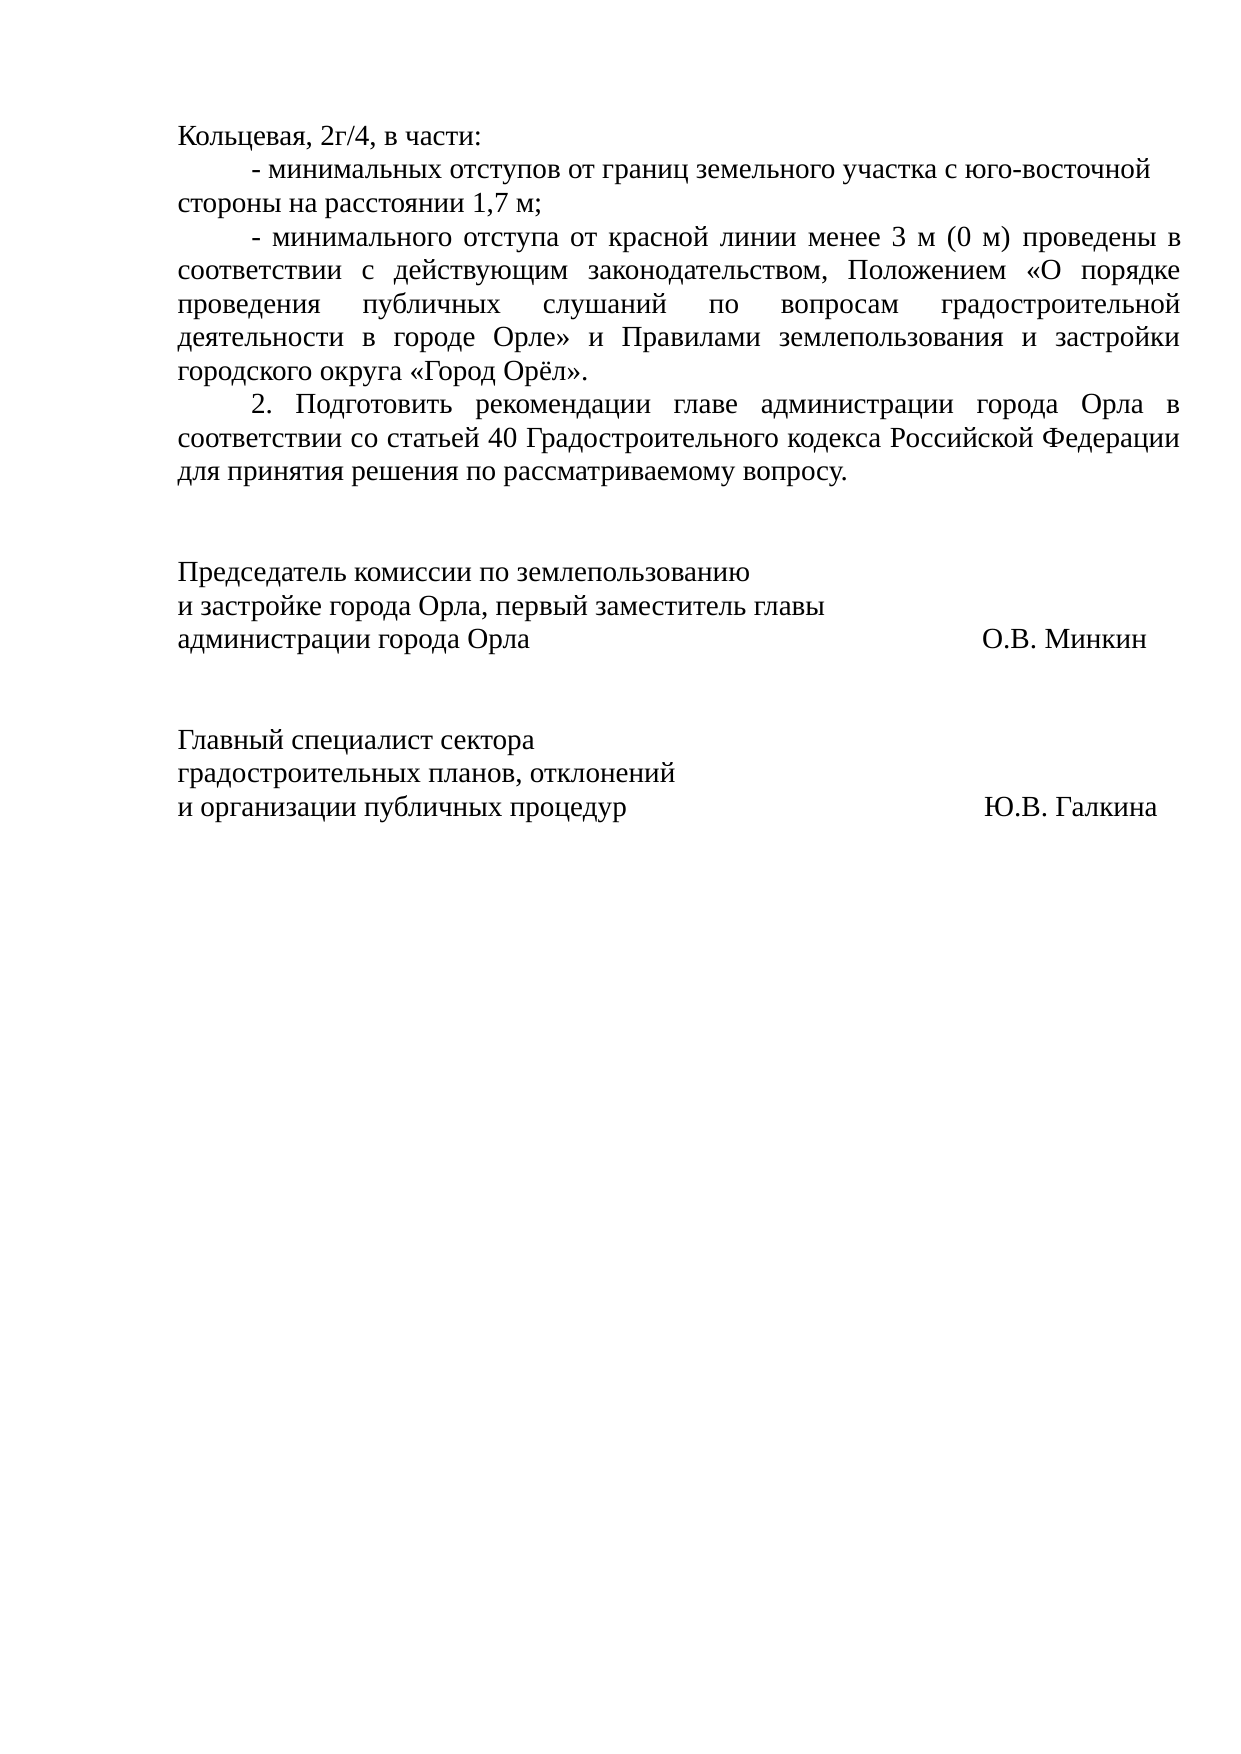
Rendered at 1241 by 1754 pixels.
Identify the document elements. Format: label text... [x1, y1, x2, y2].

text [177, 118, 1181, 152]
text 2. Подготовить рекомендации главе администрации города Орла в соответствии со статьей 40 Градостроительного кодекса Российской Федерации для принятия решения по рассматриваемому вопросу. [177, 386, 1181, 487]
text - минимального отступа от красной линии менее 3 м (0 м) проведены в соответствии с действующим законодательством, Положением «О порядке проведения публичных слушаний по вопросам градостроительной деятельности в городе Орле» и Правилами землепользования и застройки городского округа «Город Орёл». [177, 219, 1181, 386]
text и застройке города Орла, первый заместитель главы [177, 588, 1181, 621]
text Председатель комиссии по землепользованию [177, 554, 1181, 588]
text администрации города Орла О.В. Минкин [177, 621, 1181, 655]
text - минимальных отступов от границ земельного участка с юго-восточной стороны на расстоянии 1,7 м; [177, 152, 1181, 219]
text и организации публичных процедур Ю.В. Галкина [177, 789, 1181, 822]
text градостроительных планов, отклонений [177, 755, 1181, 789]
text Главный специалист сектора [177, 722, 1181, 755]
